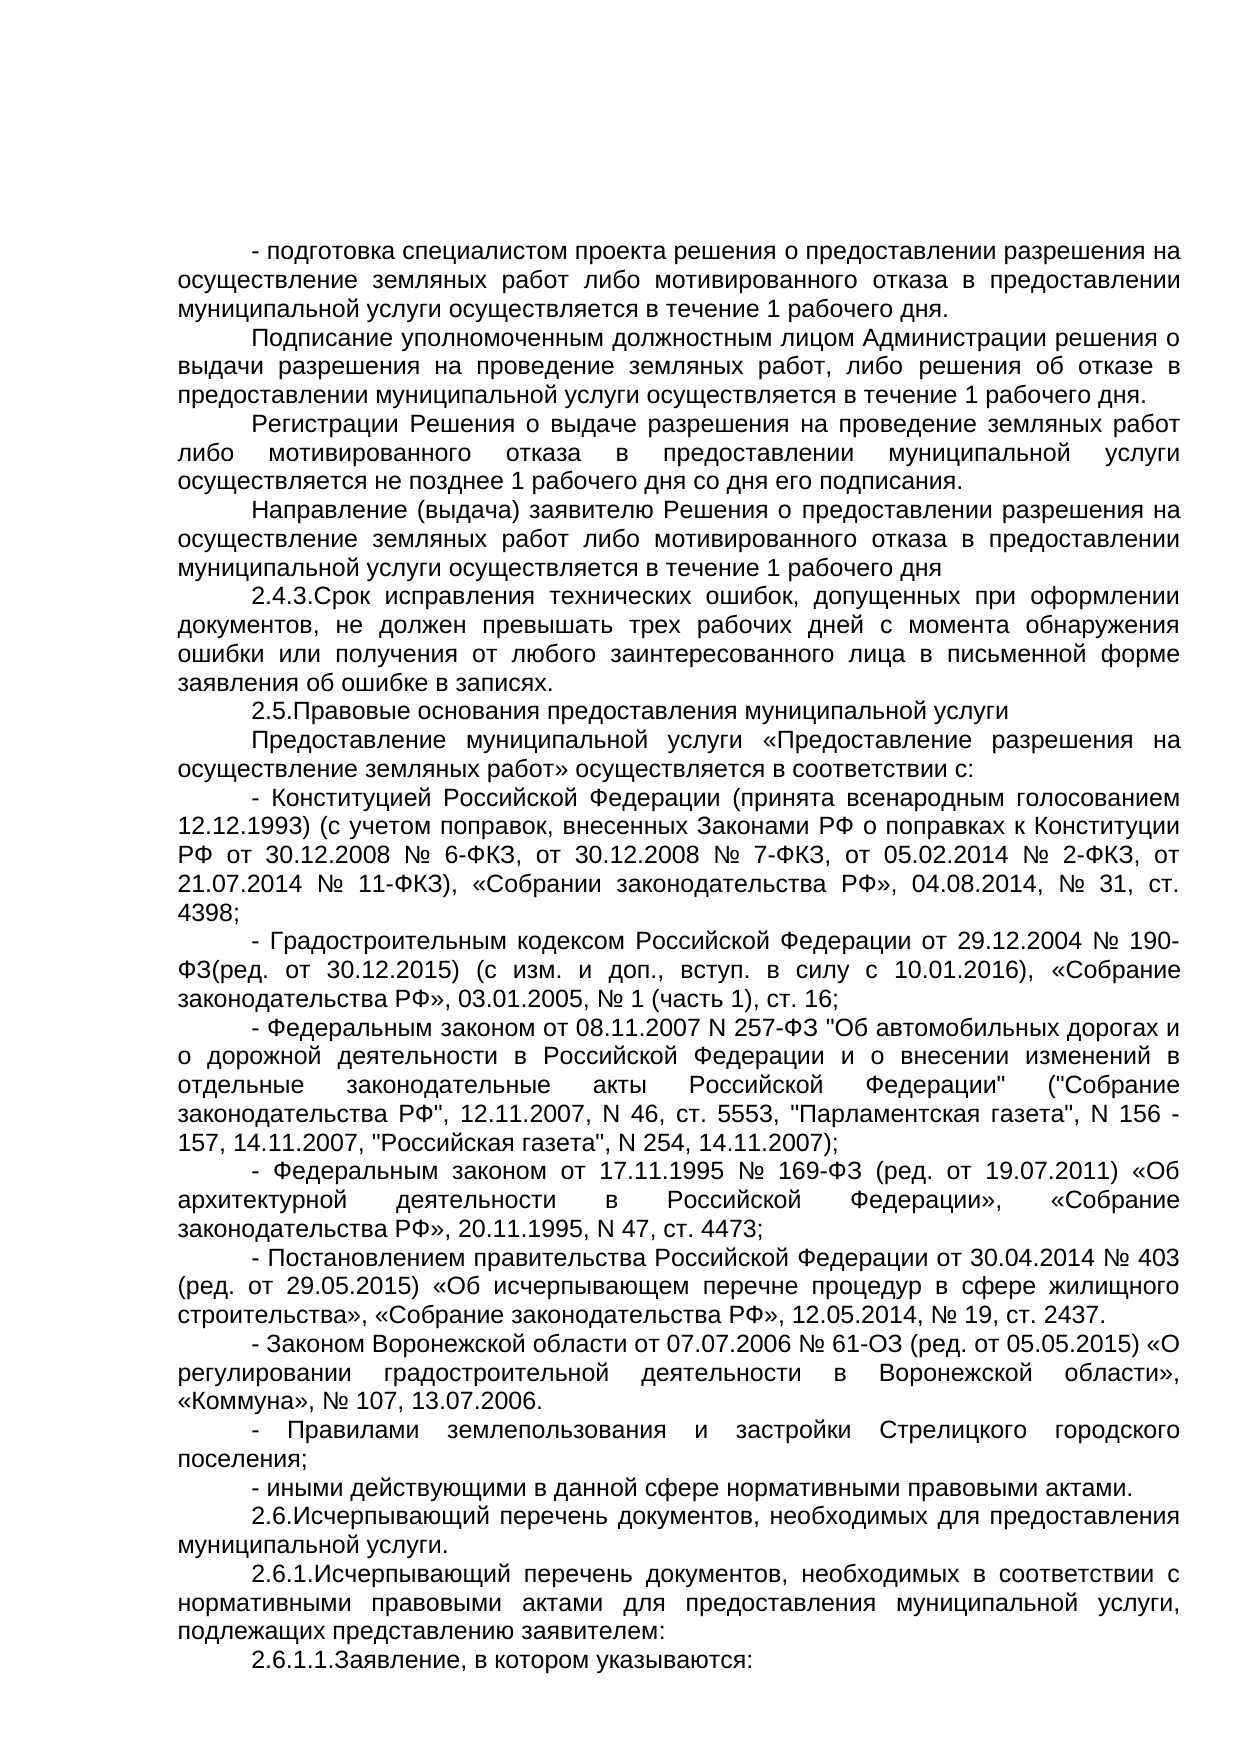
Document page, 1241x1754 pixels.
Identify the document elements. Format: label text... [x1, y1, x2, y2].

text 2.6.1.Исчерпывающий перечень документов, необходимых в соответствии с нормативными правовыми актами для предоставления муниципальной услуги, подлежащих представлению заявителем: [177, 1559, 1181, 1645]
text - подготовка специалистом проекта решения о предоставлении разрешения на осуществление земляных работ либо мотивированного отказа в предоставлении муниципальной услуги осуществляется в течение 1 рабочего дня. [177, 236, 1181, 322]
text - Федеральным законом от 17.11.1995 № 169-ФЗ (ред. от 19.07.2011) «Об архитектурной деятельности в Российской Федерации», «Собрание законодательства РФ», 20.11.1995, N 47, ст. 4473; [177, 1156, 1181, 1242]
text - Правилами землепользования и застройки Стрелицкого городского поселения; [177, 1415, 1181, 1472]
text Предоставление муниципальной услуги «Предоставление разрешения на осуществление земляных работ» осуществляется в соответствии с: [177, 725, 1181, 782]
text Направление (выдача) заявителю Решения о предоставлении разрешения на осуществление земляных работ либо мотивированного отказа в предоставлении муниципальной услуги осуществляется в течение 1 рабочего дня [177, 495, 1181, 581]
text - Законом Воронежской области от 07.07.2006 № 61-ОЗ (ред. от 05.05.2015) «О регулировании градостроительной деятельности в Воронежской области», «Коммуна», № 107, 13.07.2006. [177, 1329, 1181, 1415]
text - Конституцией Российской Федерации (принята всенародным голосованием 12.12.1993) (с учетом поправок, внесенных Законами РФ о поправках к Конституции РФ от 30.12.2008 № 6-ФКЗ, от 30.12.2008 № 7-ФКЗ, от 05.02.2014 № 2-ФКЗ, от 21.07.2014 № 11-ФКЗ), «Собрании законодательства РФ», 04.08.2014, № 31, ст. 4398; [177, 782, 1181, 926]
text - Градостроительным кодексом Российской Федерации от 29.12.2004 № 190-ФЗ(ред. от 30.12.2015) (с изм. и доп., вступ. в силу с 10.01.2016), «Собрание законодательства РФ», 03.01.2005, № 1 (часть 1), ст. 16; [177, 926, 1181, 1012]
text 2.6.Исчерпывающий перечень документов, необходимых для предоставления муниципальной услуги. [177, 1501, 1181, 1559]
text - Постановлением правительства Российской Федерации от 30.04.2014 № 403 (ред. от 29.05.2015) «Об исчерпывающем перечне процедур в сфере жилищного строительства», «Собрание законодательства РФ», 12.05.2014, № 19, ст. 2437. [177, 1242, 1181, 1329]
text - иными действующими в данной сфере нормативными правовыми актами. [177, 1472, 1181, 1501]
text - Федеральным законом от 08.11.2007 N 257-ФЗ "Об автомобильных дорогах и о дорожной деятельности в Российской Федерации и о внесении изменений в отдельные законодательные акты Российской Федерации" ("Собрание законодательства РФ", 12.11.2007, N 46, ст. 5553, "Парламентская газета", N 156 - 157, 14.11.2007, "Российская газета", N 254, 14.11.2007); [177, 1012, 1181, 1156]
text Подписание уполномоченным должностным лицом Администрации решения о выдачи разрешения на проведение земляных работ, либо решения об отказе в предоставлении муниципальной услуги осуществляется в течение 1 рабочего дня. [177, 322, 1181, 409]
text Регистрации Решения о выдаче разрешения на проведение земляных работ либо мотивированного отказа в предоставлении муниципальной услуги осуществляется не позднее 1 рабочего дня со дня его подписания. [177, 409, 1181, 495]
text 2.4.3.Срок исправления технических ошибок, допущенных при оформлении документов, не должен превышать трех рабочих дней с момента обнаружения ошибки или получения от любого заинтересованного лица в письменной форме заявления об ошибке в записях. [177, 581, 1181, 696]
text 2.6.1.1.Заявление, в котором указываются: [177, 1645, 1181, 1674]
text 2.5.Правовые основания предоставления муниципальной услуги [177, 696, 1181, 725]
